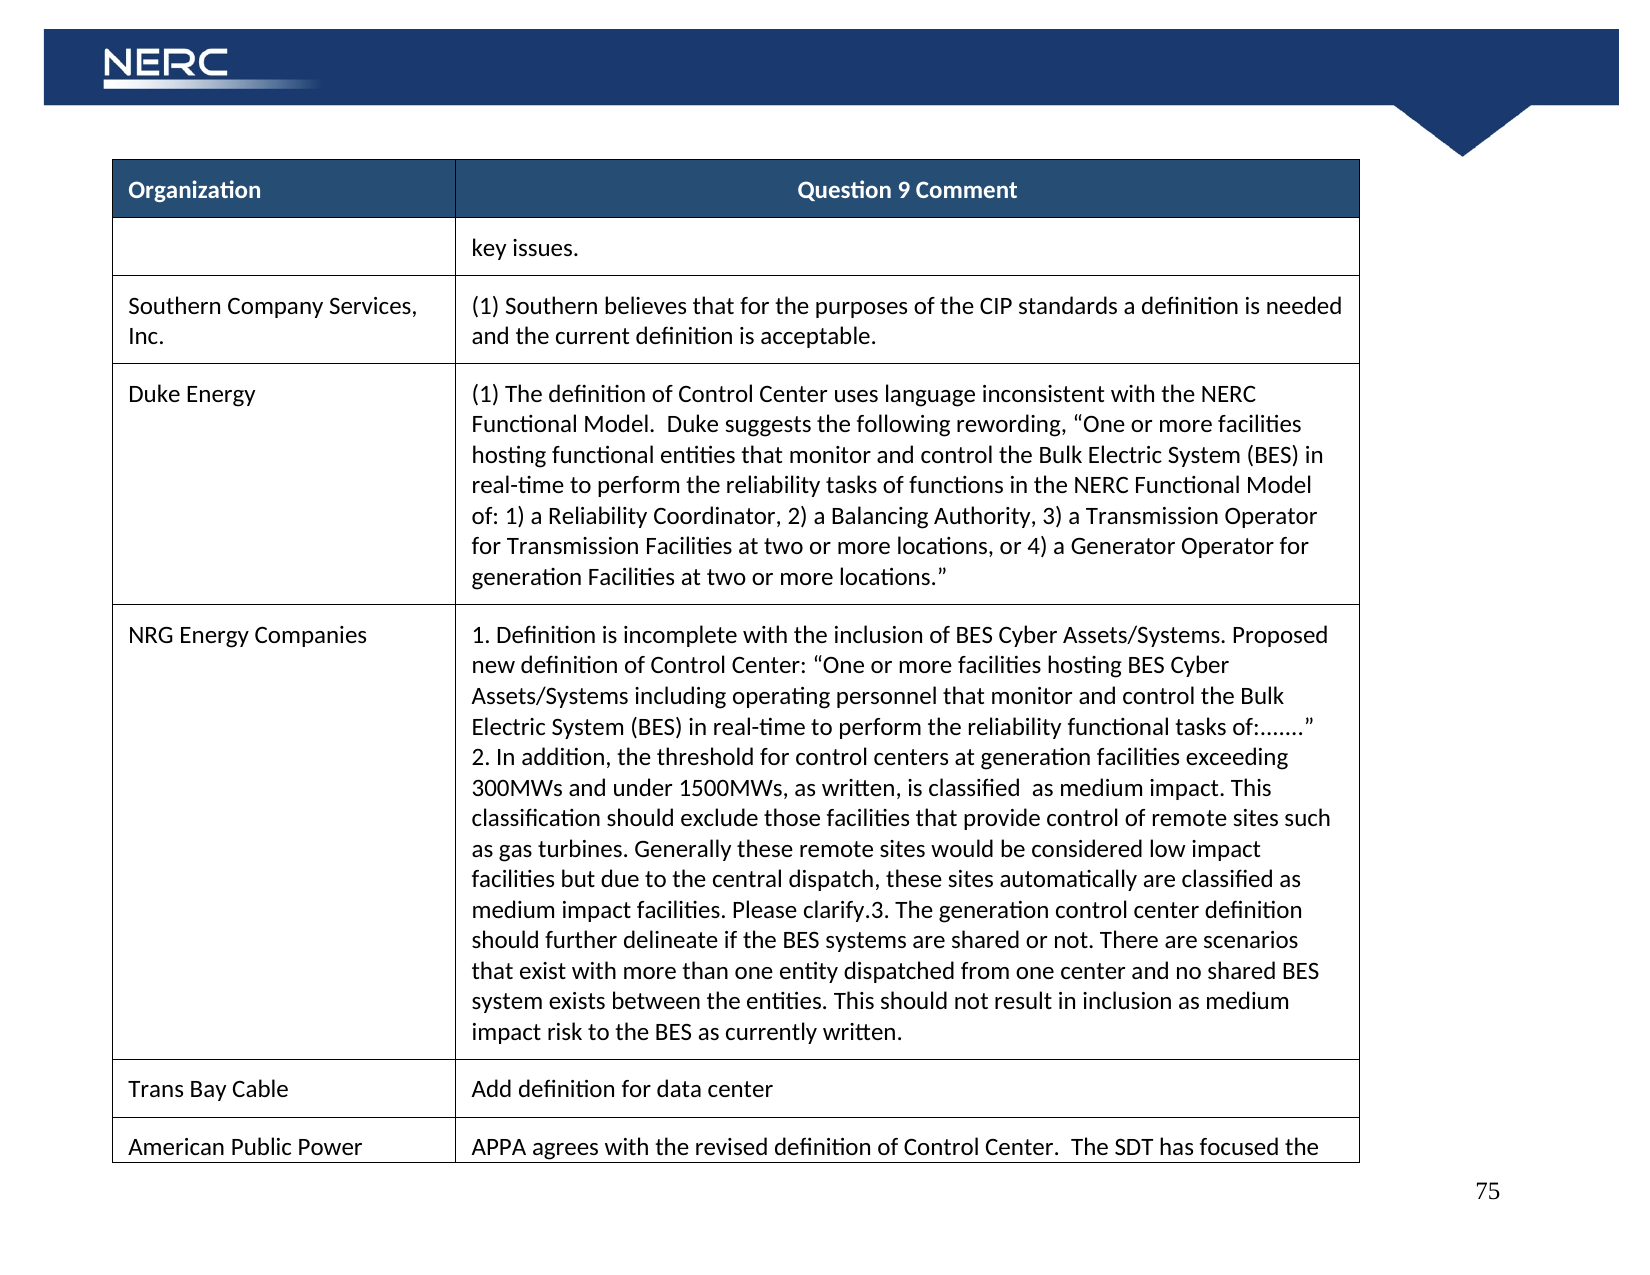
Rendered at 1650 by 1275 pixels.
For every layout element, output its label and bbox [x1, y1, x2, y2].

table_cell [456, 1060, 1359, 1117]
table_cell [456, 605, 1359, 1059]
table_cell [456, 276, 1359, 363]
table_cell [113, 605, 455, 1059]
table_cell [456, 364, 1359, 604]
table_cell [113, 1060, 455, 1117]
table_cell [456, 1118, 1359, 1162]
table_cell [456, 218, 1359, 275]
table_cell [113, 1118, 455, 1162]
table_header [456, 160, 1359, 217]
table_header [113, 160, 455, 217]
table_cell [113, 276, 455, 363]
picture [43, 29, 1619, 157]
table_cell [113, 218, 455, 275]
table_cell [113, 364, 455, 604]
